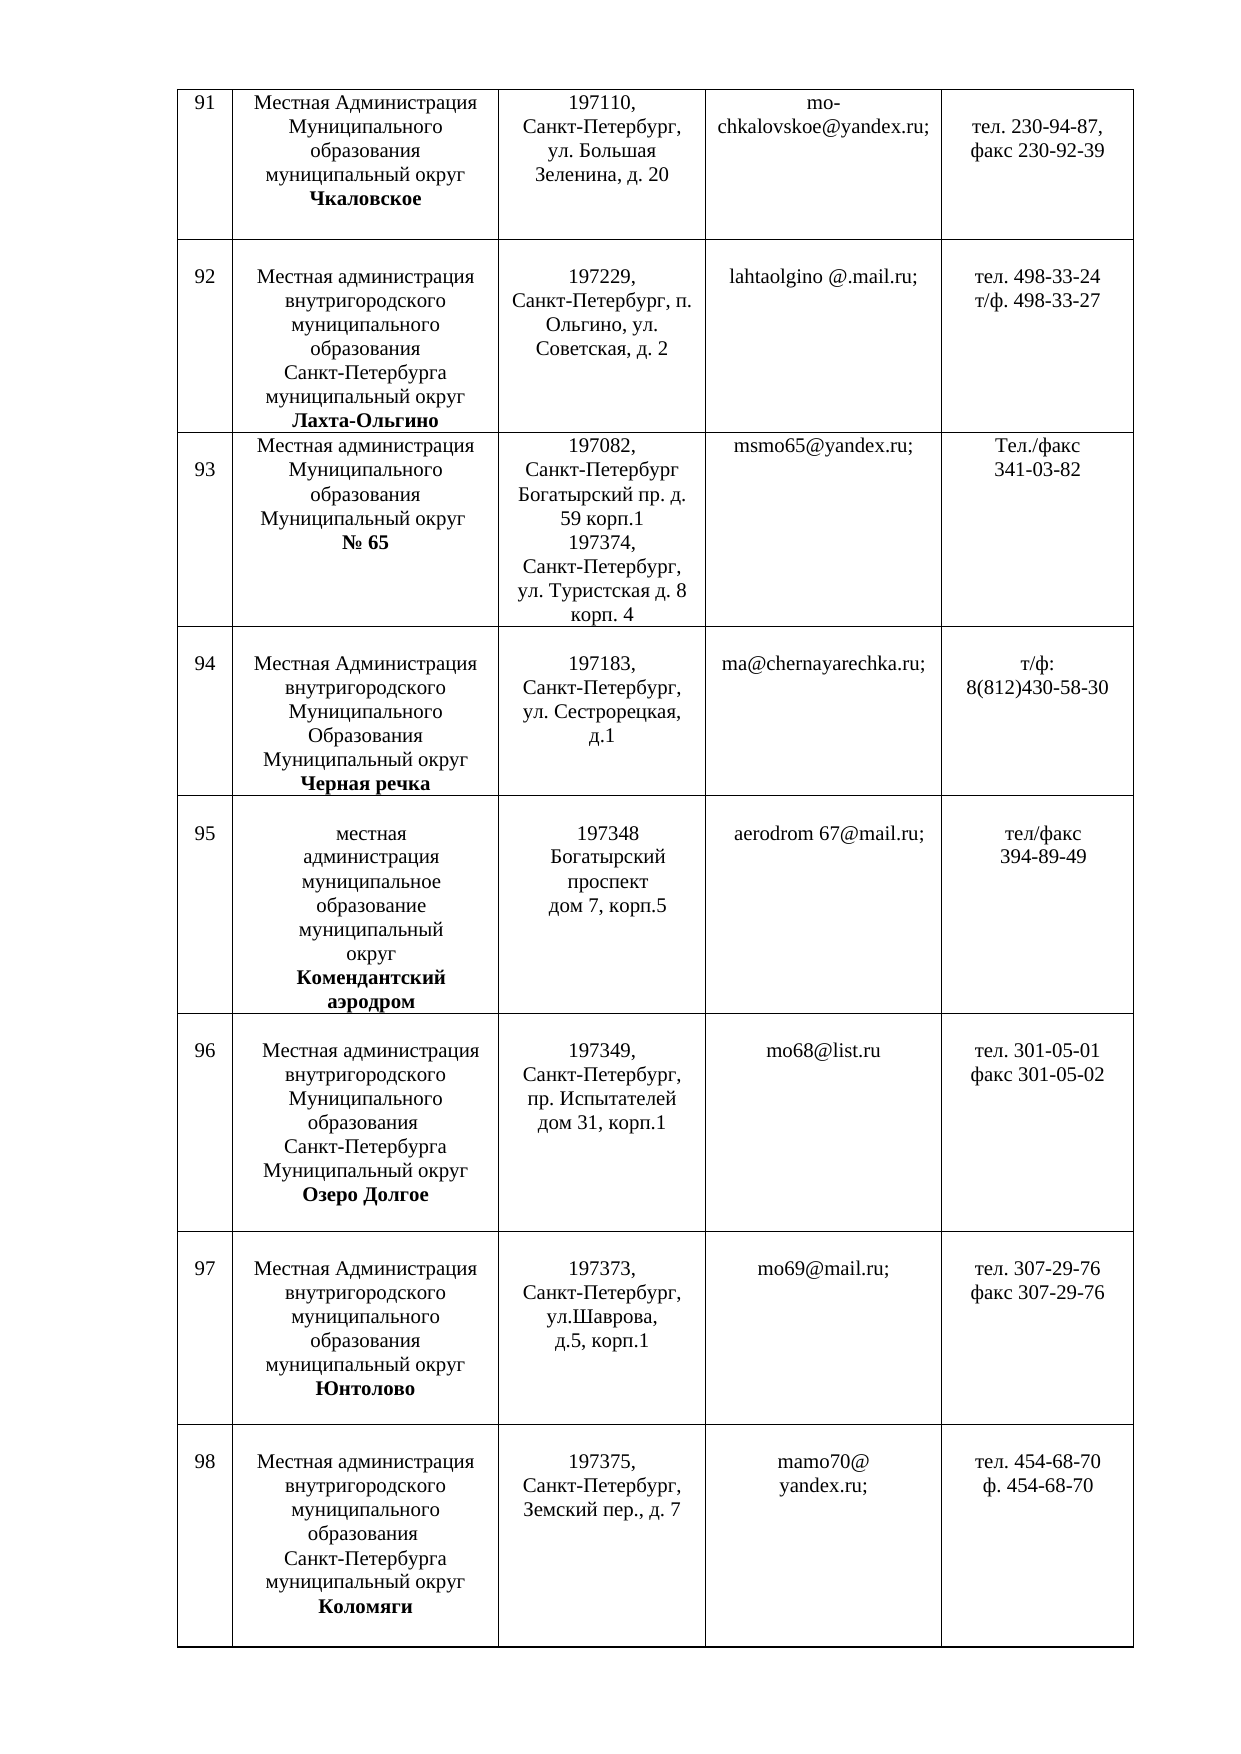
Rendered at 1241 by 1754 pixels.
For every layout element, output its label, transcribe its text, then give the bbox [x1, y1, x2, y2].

table_cell Местная Администрация внутригородского муниципального образования муниципальный округ Юнтолово [233, 1232, 498, 1424]
table_cell тел. 498-33-24 т/ф. 498-33-27 [942, 240, 1133, 432]
table_cell 197183, Санкт-Петербург, ул. Сестрорецкая, д.1 [499, 627, 705, 795]
table_cell 94 [178, 627, 232, 795]
table_cell aerodrom 67@mail.ru; [706, 796, 941, 1013]
table_cell mo-chkalovskoe@yandex.ru; [706, 90, 941, 239]
table_cell mamo70@ yandex.ru; [706, 1425, 941, 1646]
table_cell тел/факс 394-89-49 [942, 796, 1133, 1013]
table_cell mo69@mail.ru; [706, 1232, 941, 1424]
table_cell 91 [178, 90, 232, 239]
table_cell 98 [178, 1425, 232, 1646]
table_cell Местная администрация внутригородского муниципального образования Санкт-Петербурга муниципальный округ Лахта-Ольгино [233, 240, 498, 432]
table_cell 197373, Санкт-Петербург, ул.Шаврова, д.5, корп.1 [499, 1232, 705, 1424]
table_cell Местная администрация Муниципального образования Муниципальный округ № 65 [233, 433, 498, 626]
table_cell Тел./факс 341-03-82 [942, 433, 1133, 626]
table_cell lahtaolgino @.mail.ru; [706, 240, 941, 432]
table_cell Местная администрация внутригородского Муниципального образования Санкт-Петербурга Муниципальный округ Озеро Долгое [233, 1014, 498, 1231]
table_cell тел. 307-29-76 факс 307-29-76 [942, 1232, 1133, 1424]
table_cell тел. 454-68-70 ф. 454-68-70 [942, 1425, 1133, 1646]
table_cell 92 [178, 240, 232, 432]
table_cell ma@chernayarechka.ru; [706, 627, 941, 795]
table_cell 97 [178, 1232, 232, 1424]
table_cell тел. 301-05-01 факс 301-05-02 [942, 1014, 1133, 1231]
table_cell т/ф: 8(812)430-58-30 [942, 627, 1133, 795]
table_cell 197229, Санкт-Петербург, п. Ольгино, ул. Советская, д. 2 [499, 240, 705, 432]
table_cell 197375, Санкт-Петербург, Земский пер., д. 7 [499, 1425, 705, 1646]
table_cell 95 [178, 796, 232, 1013]
table_cell Местная администрация внутригородского муниципального образования Санкт-Петербурга муниципальный округ Коломяги [233, 1425, 498, 1646]
table_cell Местная Администрация Муниципального образования муниципальный округ Чкаловское [233, 90, 498, 239]
table_cell msmo65@yandex.ru; [706, 433, 941, 626]
table_cell 197348 Богатырский проспект дом 7, корп.5 [499, 796, 705, 1013]
table_cell Местная Администрация внутригородского Муниципального Образования Муниципальный округ Черная речка [233, 627, 498, 795]
table_cell 93 [178, 433, 232, 626]
table_cell 96 [178, 1014, 232, 1231]
table_cell 197110, Санкт-Петербург, ул. Большая Зеленина, д. 20 [499, 90, 705, 239]
table_cell 197082, Санкт-Петербург Богатырский пр. д. 59 корп.1 197374, Санкт-Петербург, ул. Туристская д. 8 корп. 4 [499, 433, 705, 626]
table_cell тел. 230-94-87, факс 230-92-39 [942, 90, 1133, 239]
table_cell mo68@list.ru [706, 1014, 941, 1231]
table_cell местная администрация муниципальное образование муниципальный округ Комендантский аэродром [233, 796, 498, 1013]
table_cell 197349, Санкт-Петербург, пр. Испытателей дом 31, корп.1 [499, 1014, 705, 1231]
